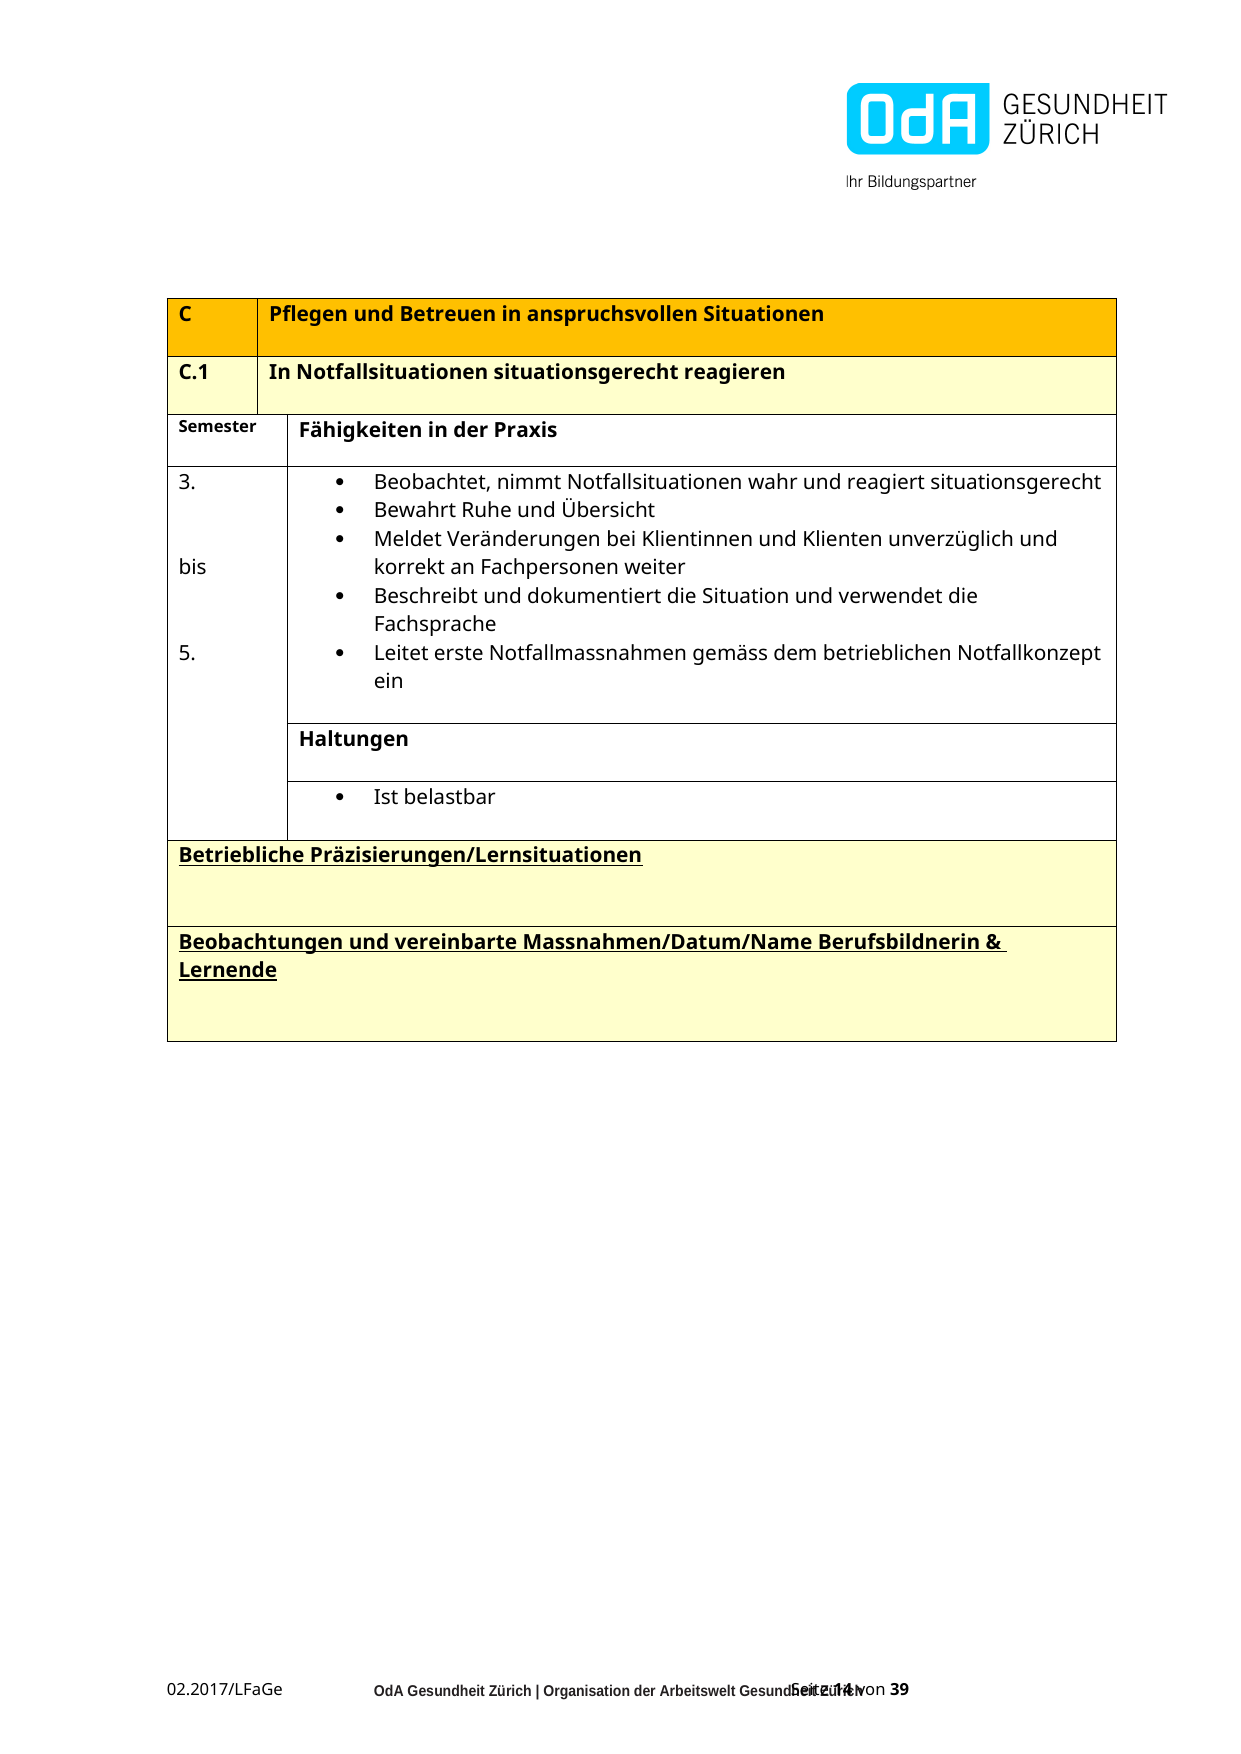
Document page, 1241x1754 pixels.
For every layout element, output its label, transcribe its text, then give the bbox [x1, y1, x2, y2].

table_cell Beobachtet, nimmt Notfallsituationen wahr und reagiert situationsgerecht Bewahrt Ruhe und Übersicht Meldet Veränderungen bei Klientinnen und Klienten unverzüglich und korrekt an Fachpersonen weiter Beschreibt und dokumentiert die Situation und verwendet die Fachsprache Leitet erste Notfallmassnahmen gemäss dem betrieblichen Notfallkonzept ein [288, 467, 1116, 723]
table_cell C.1 [168, 357, 257, 414]
picture [902, 94, 933, 143]
table_cell Betriebliche Präzisierungen/Lernsituationen [168, 841, 1116, 926]
picture [846, 83, 855, 92]
table_cell In Notfallsituationen situationsgerecht reagieren [258, 357, 1116, 414]
picture [861, 94, 893, 143]
picture [943, 94, 975, 143]
table_cell Beobachtungen und vereinbarte Massnahmen/Datum/Name Berufsbildnerin & Lernende [168, 927, 1116, 1041]
table_cell Ist belastbar [288, 782, 1116, 839]
table_cell Haltungen [288, 724, 1116, 781]
table_cell 3. bis 5. [168, 467, 287, 839]
table_header C [168, 299, 257, 356]
table_cell Semester [168, 415, 287, 466]
table_cell Fähigkeiten in der Praxis [288, 415, 1116, 466]
picture [846, 83, 1168, 190]
table_header Pflegen und Betreuen in anspruchsvollen Situationen [258, 299, 1116, 356]
